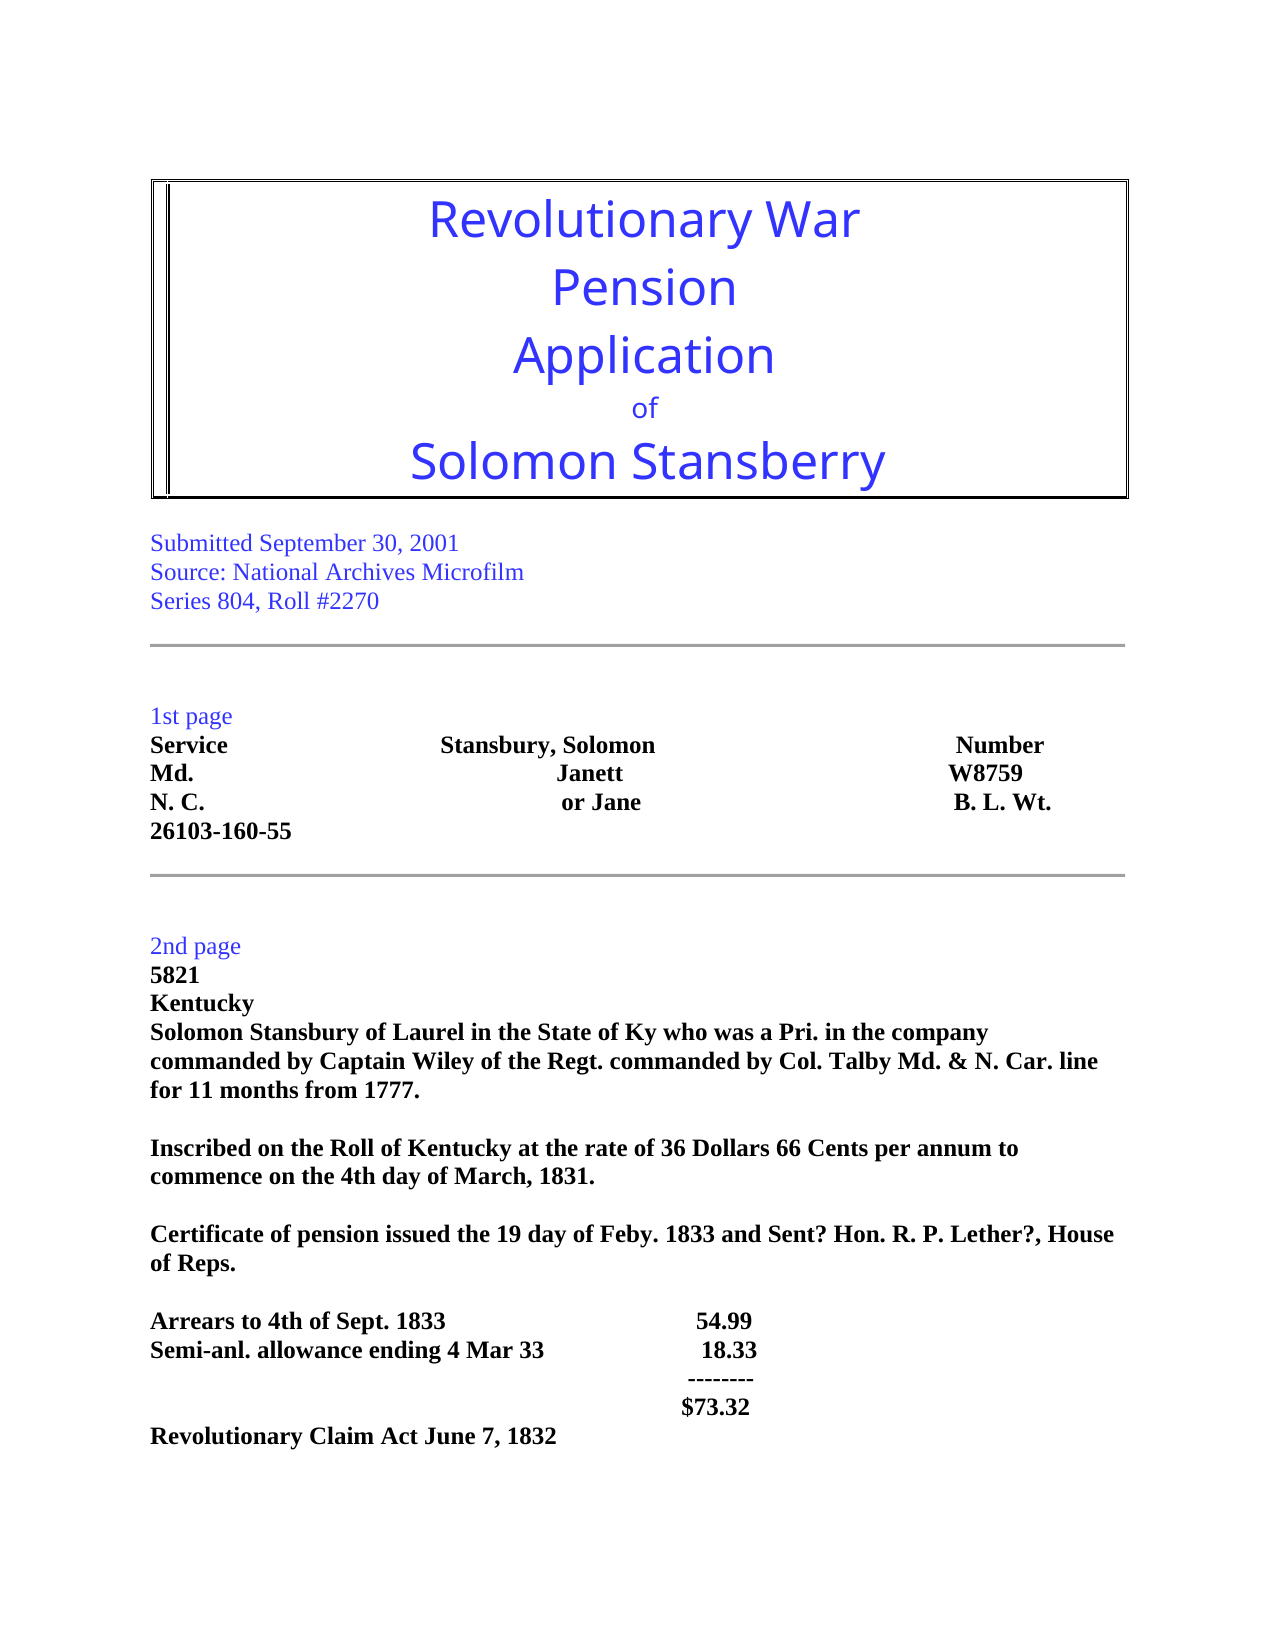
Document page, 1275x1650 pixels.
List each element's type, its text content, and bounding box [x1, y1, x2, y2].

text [150, 1306, 1125, 1450]
text 1st page Service Stansbury, Solomon Number Md. Janett W8759 N. C. or Jane B. L. Wt. 26103-160-55 [150, 701, 1125, 845]
text Submitted September 30, 2001 Source: National Archives Microfilm Series 804, Roll #2270 [150, 528, 1125, 614]
text Certificate of pension issued the 19 day of Feby. 1833 and Sent? Hon. R. P. Lether?, House of Reps. [150, 1219, 1125, 1277]
text 2nd page 5821 Kentucky Solomon Stansbury of Laurel in the State of Ky who was a Pri. in the company commanded by Captain Wiley of the Regt. commanded by Col. Talby Md. & N. Car. line for 11 months from 1777. [150, 931, 1125, 1103]
table_header Revolutionary War Pension Application of Solomon Stansberry [168, 182, 1126, 496]
table_header [152, 180, 168, 496]
text Inscribed on the Roll of Kentucky at the rate of 36 Dollars 66 Cents per annum to commence on the 4th day of March, 1831. [150, 1133, 1125, 1190]
